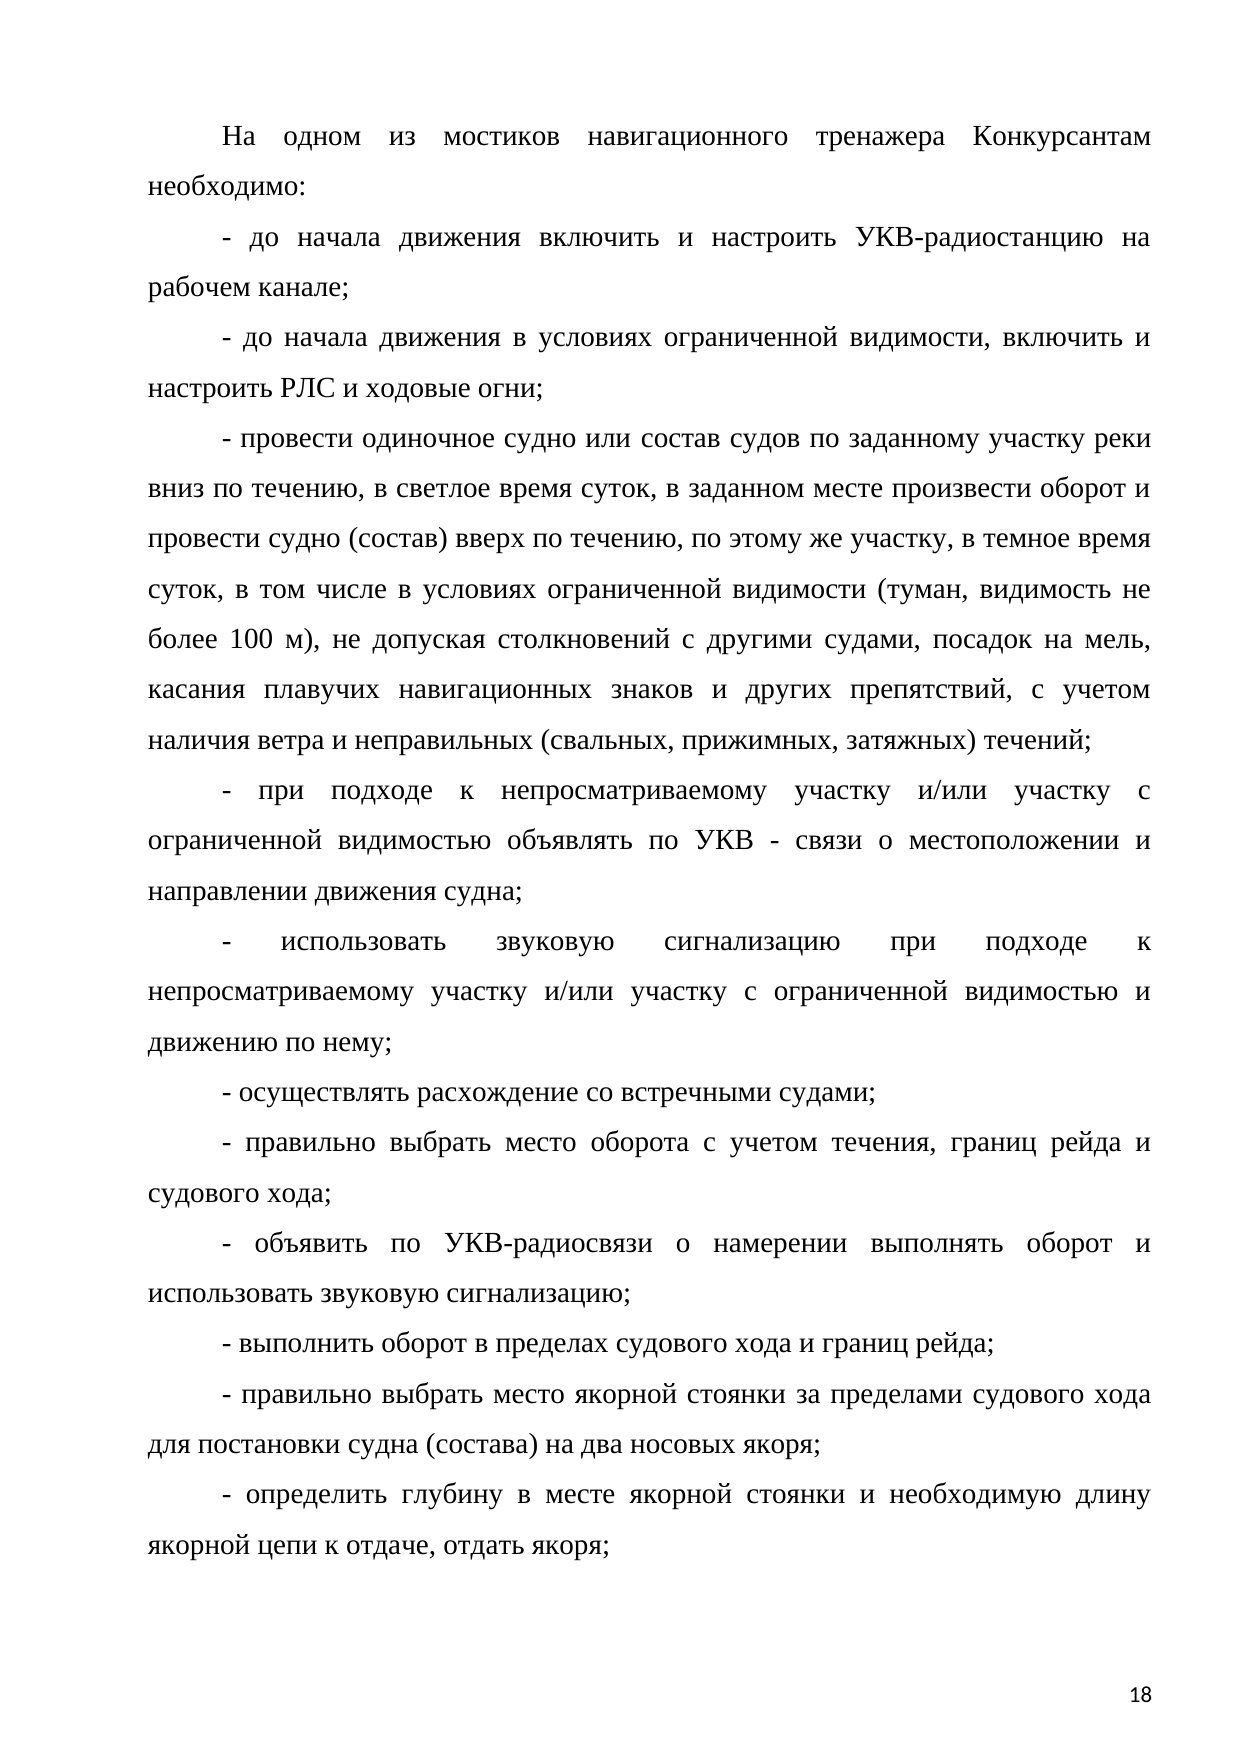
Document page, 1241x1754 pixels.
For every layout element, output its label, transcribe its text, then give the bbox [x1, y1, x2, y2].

text - при подходе к непросматриваемому участку и/или участку с ограниченной видимостью объявлять по УКВ - связи о местоположении и направлении движения судна; [148, 772, 1152, 906]
text - до начала движения включить и настроить УКВ-радиостанцию на рабочем канале; [148, 219, 1152, 303]
text - до начала движения в условиях ограниченной видимости, включить и настроить РЛС и ходовые огни; [148, 319, 1152, 403]
text - правильно выбрать место якорной стоянки за пределами судового хода для постановки судна (состава) на два носовых якоря; [148, 1376, 1152, 1460]
text - выполнить оборот в пределах судового хода и границ рейда; [148, 1326, 1152, 1359]
text - провести одиночное судно или состав судов по заданному участку реки вниз по течению, в светлое время суток, в заданном месте произвести оборот и провести судно (состав) вверх по течению, по этому же участку, в темное время суток, в том числе в условиях ограниченной видимости (туман, видимость не более 100 м), не допуская столкновений с другими судами, посадок на мель, касания плавучих навигационных знаков и других препятствий, с учетом наличия ветра и неправильных (свальных, прижимных, затяжных) течений; [148, 420, 1152, 755]
text - правильно выбрать место оборота с учетом течения, границ рейда и судового хода; [148, 1124, 1152, 1208]
text - объявить по УКВ-радиосвязи о намерении выполнять оборот и использовать звуковую сигнализацию; [148, 1225, 1152, 1309]
text - определить глубину в месте якорной стоянки и необходимую длину якорной цепи к отдаче, отдать якоря; [148, 1477, 1152, 1560]
text - осуществлять расхождение со встречными судами; [148, 1074, 1152, 1108]
text - использовать звуковую сигнализацию при подходе к непросматриваемому участку и/или участку с ограниченной видимостью и движению по нему; [148, 923, 1152, 1057]
text На одном из мостиков навигационного тренажера Конкурсантам необходимо: [148, 118, 1152, 202]
